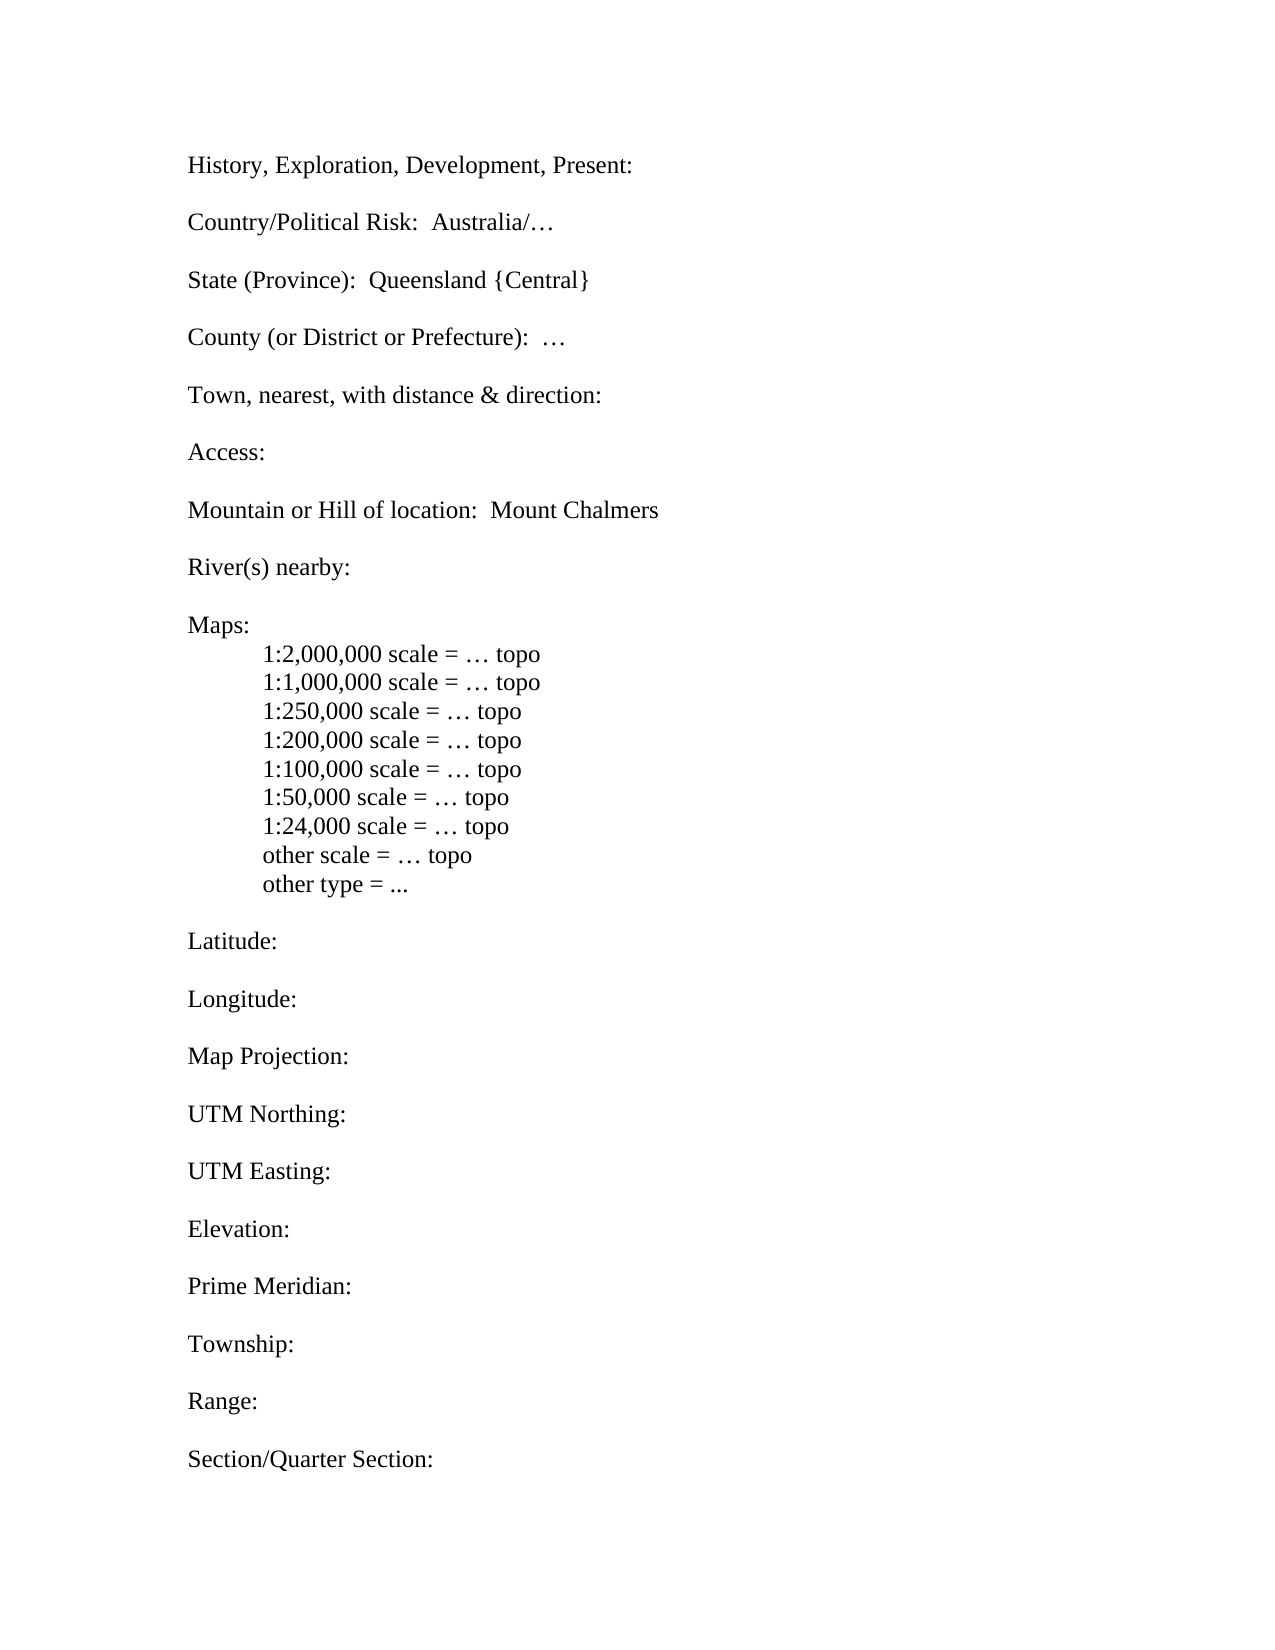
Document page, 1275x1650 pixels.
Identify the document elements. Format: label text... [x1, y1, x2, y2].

text 1:1,000,000 scale = … topo [187, 667, 1087, 696]
text other type = ... [187, 869, 1087, 897]
text River(s) nearby: [187, 552, 1087, 581]
text History, Exploration, Development, Present: [187, 150, 1087, 179]
text Section/Quarter Section: [187, 1444, 1087, 1472]
text 1:2,000,000 scale = … topo [187, 639, 1087, 667]
text Town, nearest, with distance & direction: [187, 380, 1087, 409]
text Township: [187, 1329, 1087, 1357]
text Prime Meridian: [187, 1271, 1087, 1300]
text 1:24,000 scale = … topo [187, 811, 1087, 840]
text other scale = … topo [187, 840, 1087, 869]
text UTM Northing: [187, 1099, 1087, 1127]
text 1:100,000 scale = … topo [187, 754, 1087, 782]
text Elevation: [187, 1214, 1087, 1242]
text Mountain or Hill of location: Mount Chalmers [187, 495, 1087, 524]
text Access: [187, 437, 1087, 466]
text UTM Easting: [187, 1156, 1087, 1185]
text County (or District or Prefecture): … [187, 322, 1087, 351]
text Maps: [187, 610, 1087, 639]
text Latitude: [187, 926, 1087, 955]
text Range: [187, 1386, 1087, 1415]
text Longitude: [187, 984, 1087, 1012]
text 1:200,000 scale = … topo [187, 725, 1087, 754]
text 1:250,000 scale = … topo [187, 696, 1087, 725]
text Country/Political Risk: Australia/… [187, 207, 1087, 236]
text State (Province): Queensland {Central} [187, 265, 1087, 294]
text Map Projection: [187, 1041, 1087, 1070]
text 1:50,000 scale = … topo [187, 782, 1087, 811]
